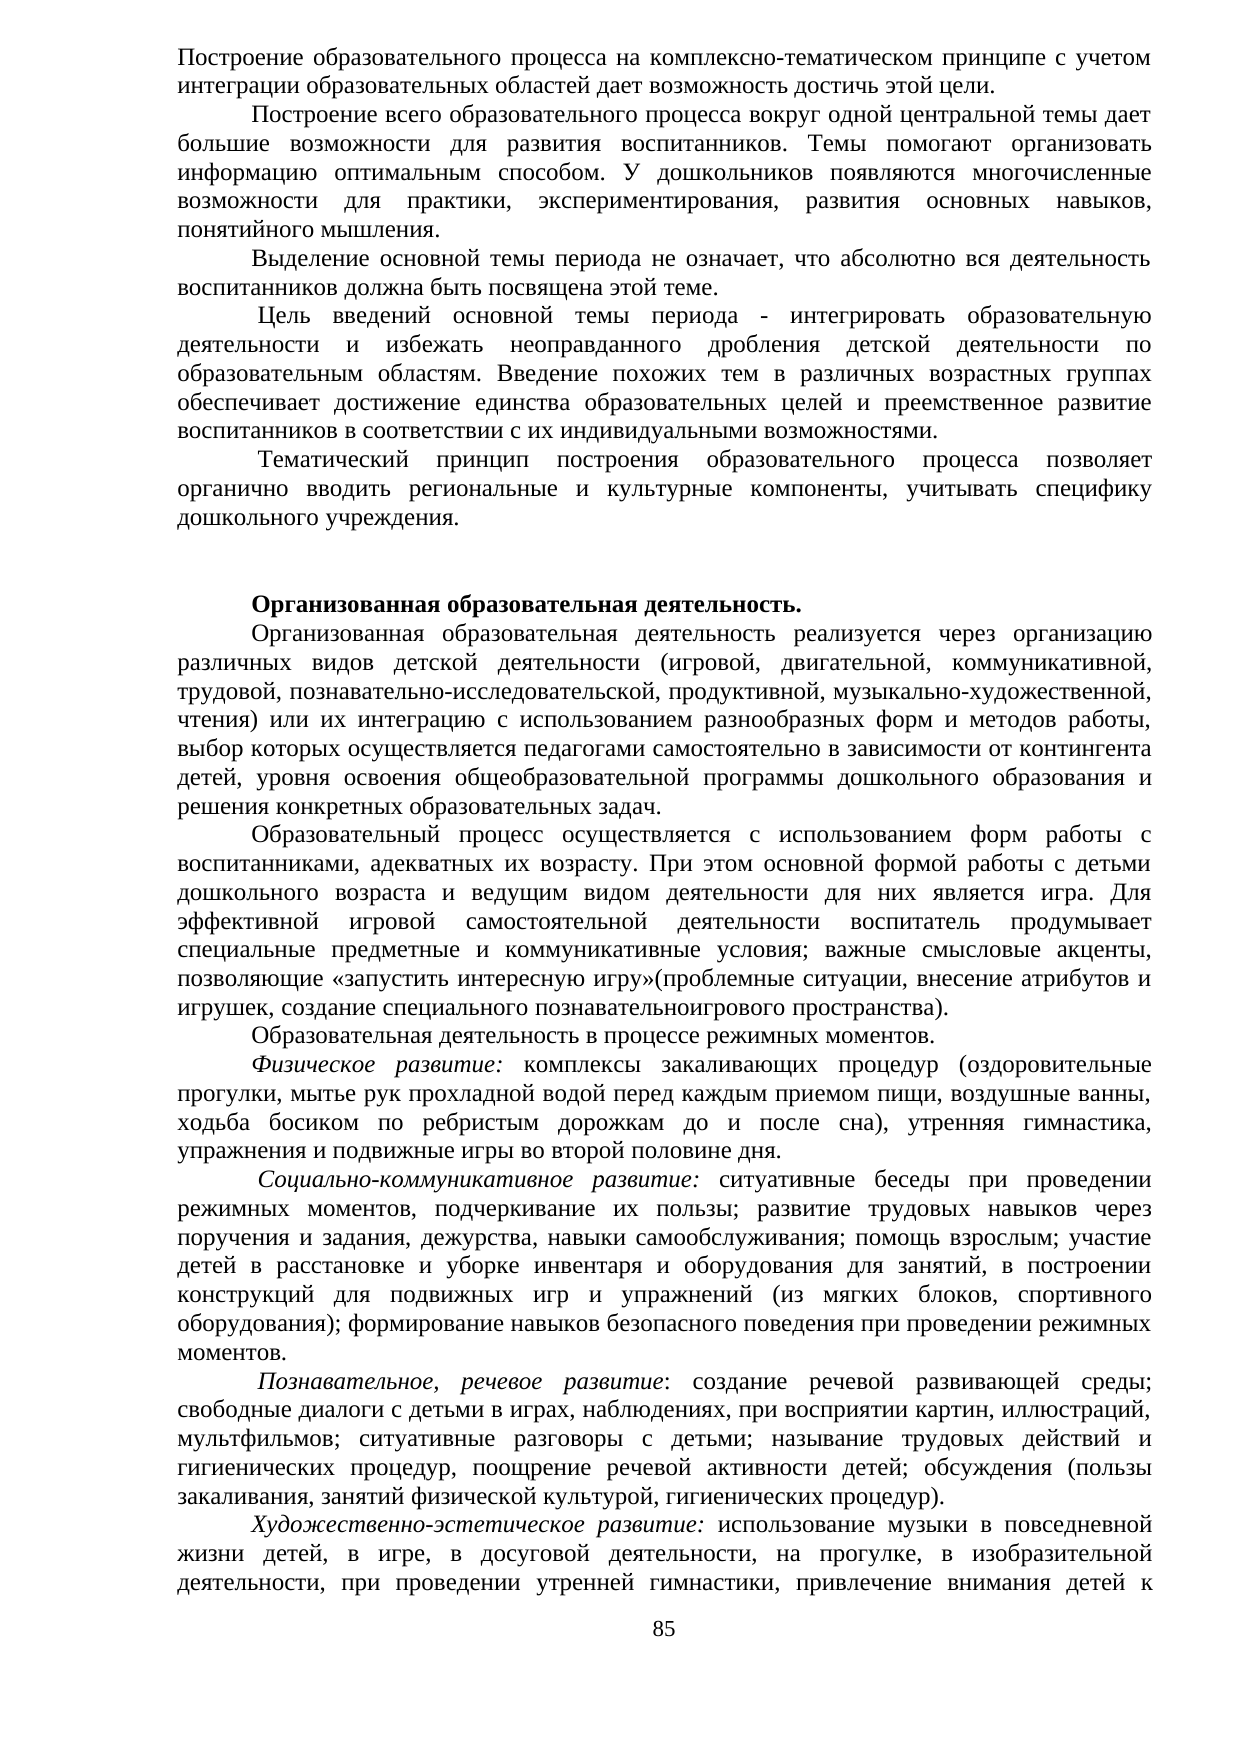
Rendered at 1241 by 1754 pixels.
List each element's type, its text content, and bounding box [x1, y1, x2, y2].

text Образовательный процесс осуществляется с использованием форм работы с воспитанниками, адекватных их возрасту. При этом основной формой работы с детьми дошкольного возраста и ведущим видом деятельности для них является игра. Для эффективной игровой самостоятельной деятельности воспитатель продумывает специальные предметные и коммуникативные условия; важные смысловые акценты, позволяющие «запустить интересную игру»(проблемные ситуации, внесение атрибутов и игрушек, создание специального познавательноигрового пространства). [177, 819, 1152, 1021]
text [177, 42, 1152, 99]
text Выделение основной темы периода не означает, что абсолютно вся деятельность воспитанников должна быть посвящена этой теме. [177, 243, 1151, 300]
text Тематический принцип построения образовательного процесса позволяет органично вводить региональные и культурные компоненты, учитывать специфику дошкольного учреждения. [177, 444, 1152, 530]
text Цель введений основной темы периода - интегрировать образовательную деятельности и избежать неоправданного дробления детской деятельности по образовательным областям. Введение похожих тем в различных возрастных группах обеспечивает достижение единства образовательных целей и преемственное развитие воспитанников в соответствии с их индивидуальными возможностями. [177, 300, 1152, 444]
text Организованная образовательная деятельность реализуется через организацию различных видов детской деятельности (игровой, двигательной, коммуникативной, трудовой, познавательно-исследовательской, продуктивной, музыкально-художественной, чтения) или их интеграцию с использованием разнообразных форм и методов работы, выбор которых осуществляется педагогами самостоятельно в зависимости от контингента детей, уровня освоения общеобразовательной программы дошкольного образования и решения конкретных образовательных задач. [177, 618, 1152, 819]
text Построение всего образовательного процесса вокруг одной центральной темы дает большие возможности для развития воспитанников. Темы помогают организовать информацию оптимальным способом. У дошкольников появляются многочисленные возможности для практики, экспериментирования, развития основных навыков, понятийного мышления. [177, 99, 1152, 243]
text Физическое развитие: комплексы закаливающих процедур (оздоровительные прогулки, мытье рук прохладной водой перед каждым приемом пищи, воздушные ванны, ходьба босиком по ребристым дорожкам до и после сна), утренняя гимнастика, упражнения и подвижные игры во второй половине дня. [177, 1049, 1152, 1164]
text Познавательное, речевое развитие: создание речевой развивающей среды; свободные диалоги с детьми в играх, наблюдениях, при восприятии картин, иллюстраций, мультфильмов; ситуативные разговоры с детьми; называние трудовых действий и гигиенических процедур, поощрение речевой активности детей; обсуждения (пользы закаливания, занятий физической культурой, гигиенических процедур). [177, 1366, 1152, 1509]
subtitle Организованная образовательная деятельность. [251, 590, 1184, 618]
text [177, 1509, 1153, 1596]
text Образовательная деятельность в процессе режимных моментов. [251, 1021, 1184, 1049]
text Социально-коммуникативное развитие: ситуативные беседы при проведении режимных моментов, подчеркивание их пользы; развитие трудовых навыков через поручения и задания, дежурства, навыки самообслуживания; помощь взрослым; участие детей в расстановке и уборке инвентаря и оборудования для занятий, в построении конструкций для подвижных игр и упражнений (из мягких блоков, спортивного оборудования); формирование навыков безопасного поведения при проведении режимных моментов. [177, 1164, 1152, 1366]
